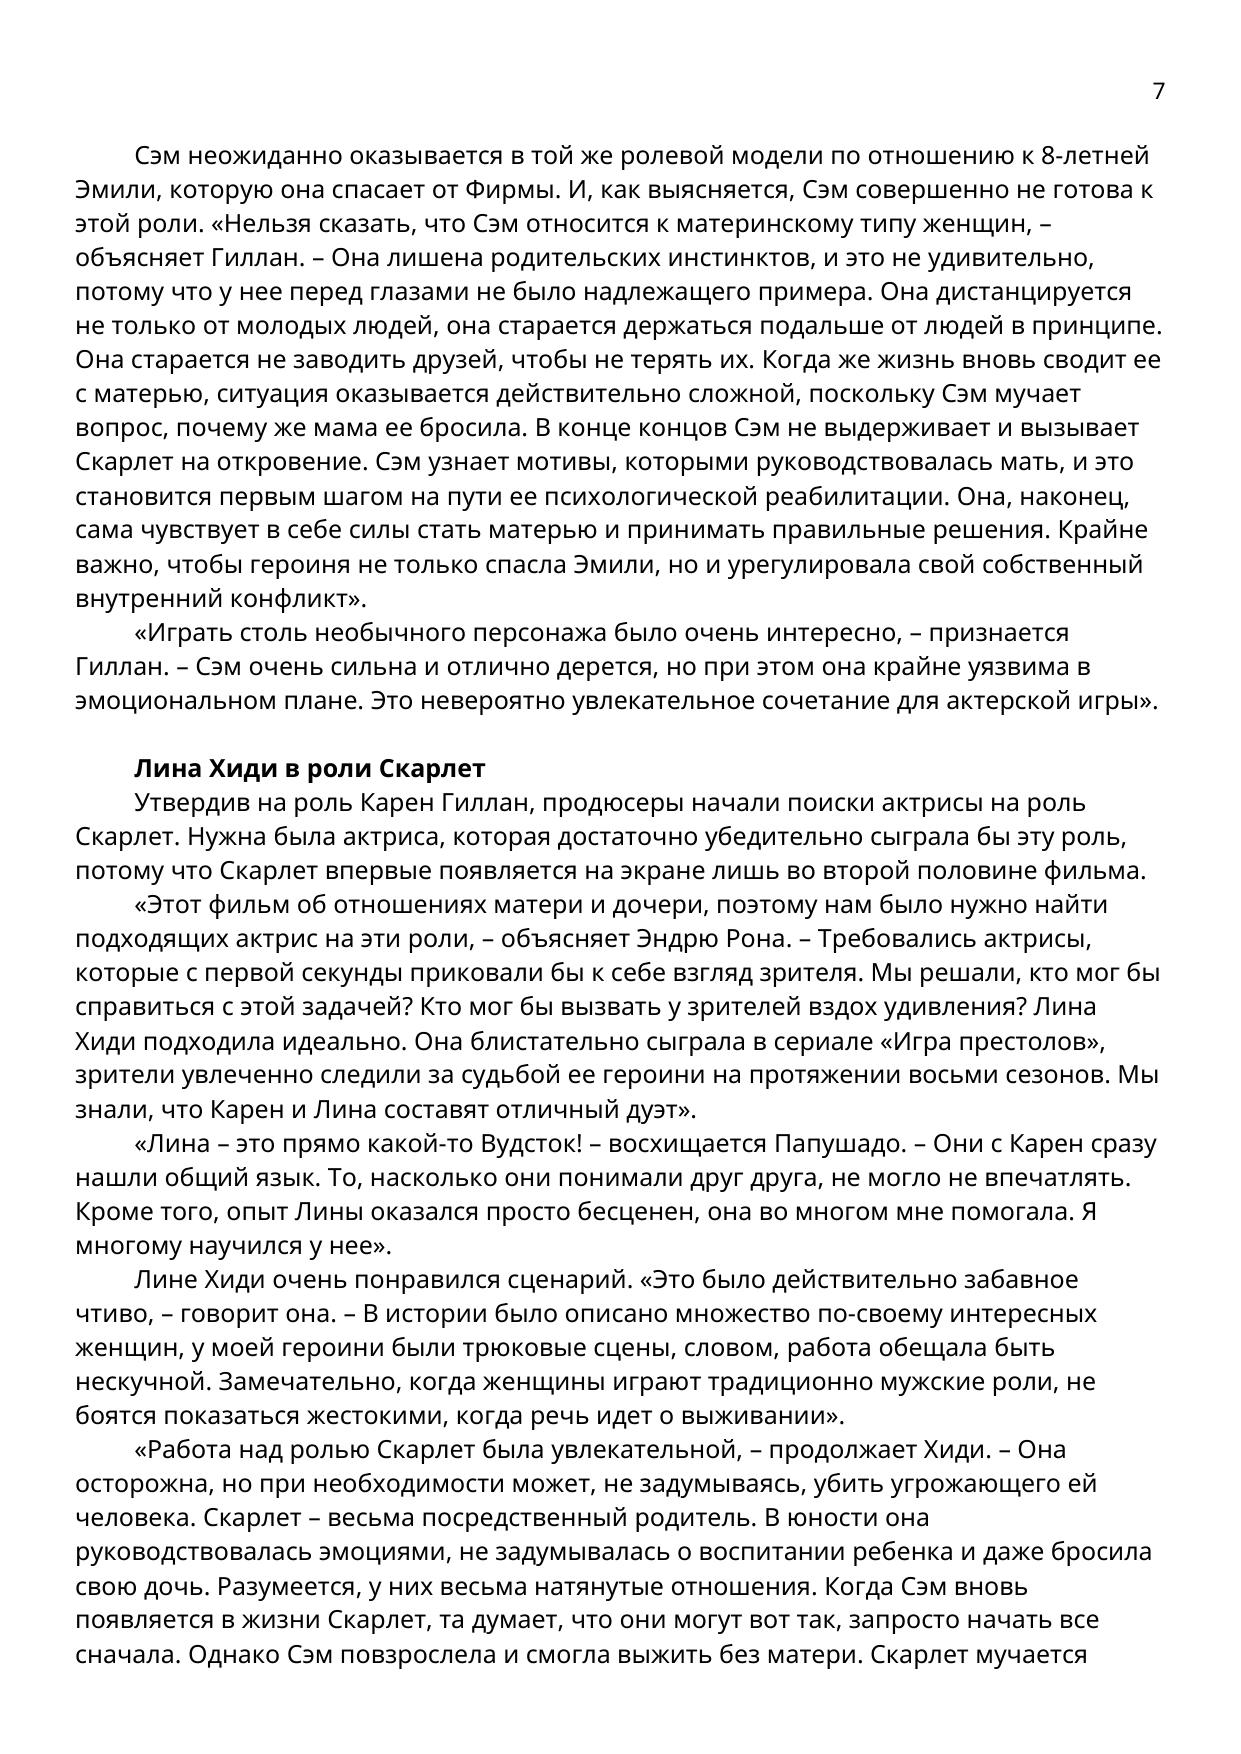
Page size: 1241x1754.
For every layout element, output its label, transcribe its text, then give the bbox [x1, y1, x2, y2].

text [75, 1432, 1165, 1670]
text Сэм неожиданно оказывается в той же ролевой модели по отношению к 8-летней Эмили, которую она спасает от Фирмы. И, как выясняется, Сэм совершенно не готова к этой роли. «Нельзя сказать, что Сэм относится к материнскому типу женщин, – объясняет Гиллан. – Она лишена родительских инстинктов, и это не удивительно, потому что у нее перед глазами не было надлежащего примера. Она дистанцируется не только от молодых людей, она старается держаться подальше от людей в принципе. Она старается не заводить друзей, чтобы не терять их. Когда же жизнь вновь сводит ее с матерью, ситуация оказывается действительно сложной, поскольку Сэм мучает вопрос, почему же мама ее бросила. В конце концов Сэм не выдерживает и вызывает Скарлет на откровение. Сэм узнает мотивы, которыми руководствовалась мать, и это становится первым шагом на пути ее психологической реабилитации. Она, наконец, сама чувствует в себе силы стать матерью и принимать правильные решения. Крайне важно, чтобы героиня не только спасла Эмили, но и урегулировала свой собственный внутренний конфликт». [75, 137, 1165, 614]
text «Лина – это прямо какой-то Вудсток! – восхищается Папушадо. – Они с Карен сразу нашли общий язык. То, насколько они понимали друг друга, не могло не впечатлять. Кроме того, опыт Лины оказался просто бесценен, она во многом мне помогала. Я многому научился у нее». [75, 1125, 1165, 1262]
text «Этот фильм об отношениях матери и дочери, поэтому нам было нужно найти подходящих актрис на эти роли, – объясняет Эндрю Рона. – Требовались актрисы, которые с первой секунды приковали бы к себе взгляд зрителя. Мы решали, кто мог бы справиться с этой задачей? Кто мог бы вызвать у зрителей вздох удивления? Лина Хиди подходила идеально. Она блистательно сыграла в сериале «Игра престолов», зрители увлеченно следили за судьбой ее героини на протяжении восьми сезонов. Мы знали, что Карен и Лина составят отличный дуэт». [75, 887, 1165, 1125]
text Лина Хиди в роли Скарлет [75, 751, 1165, 785]
text Утвердив на роль Карен Гиллан, продюсеры начали поиски актрисы на роль Скарлет. Нужна была актриса, которая достаточно убедительно сыграла бы эту роль, потому что Скарлет впервые появляется на экране лишь во второй половине фильма. [75, 785, 1165, 887]
text «Играть столь необычного персонажа было очень интересно, – признается Гиллан. – Сэм очень сильна и отлично дерется, но при этом она крайне уязвима в эмоциональном плане. Это невероятно увлекательное сочетание для актерской игры». [75, 614, 1165, 717]
text Лине Хиди очень понравился сценарий. «Это было действительно забавное чтиво, – говорит она. – В истории было описано множество по-своему интересных женщин, у моей героини были трюковые сцены, словом, работа обещала быть нескучной. Замечательно, когда женщины играют традиционно мужские роли, не боятся показаться жестокими, когда речь идет о выживании». [75, 1262, 1165, 1432]
